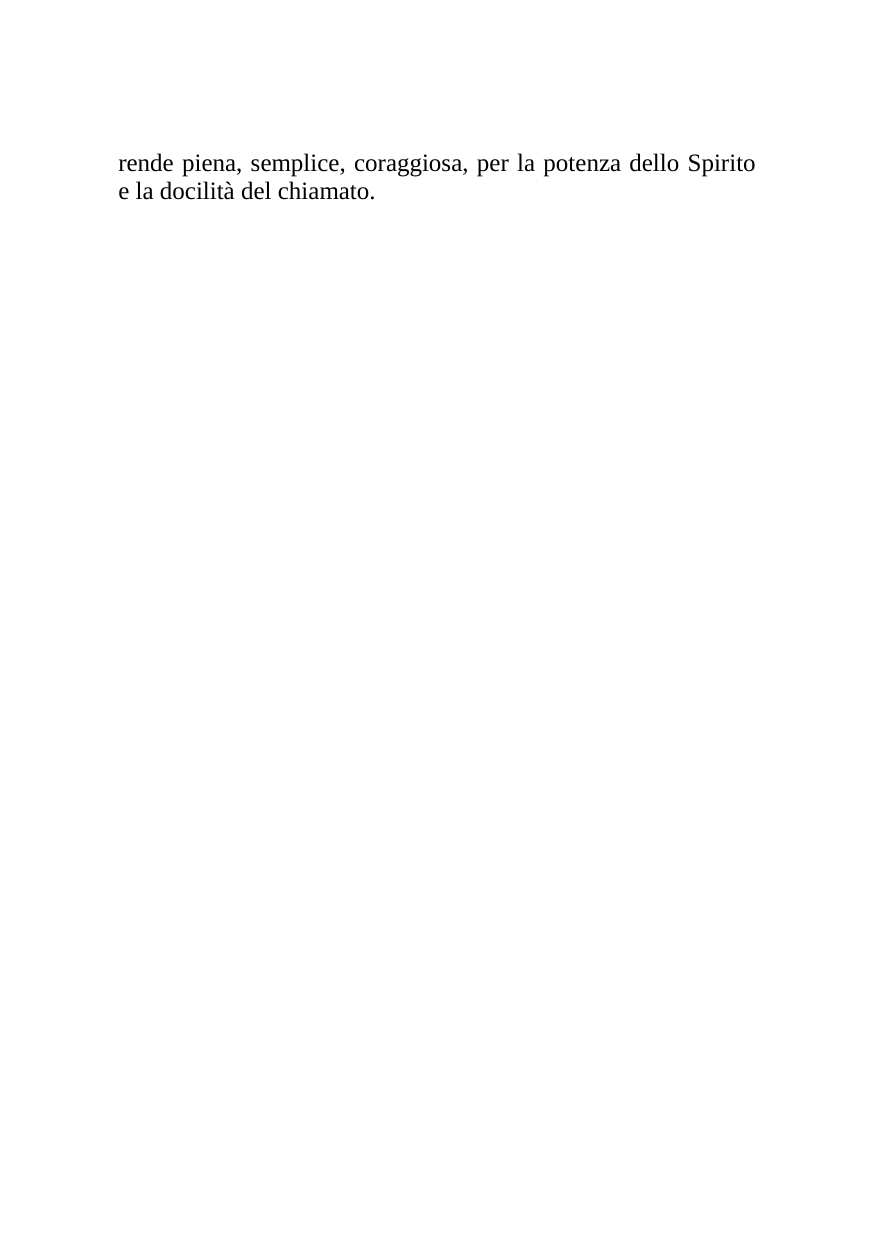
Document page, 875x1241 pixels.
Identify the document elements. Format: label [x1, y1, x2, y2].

text [118, 148, 756, 205]
